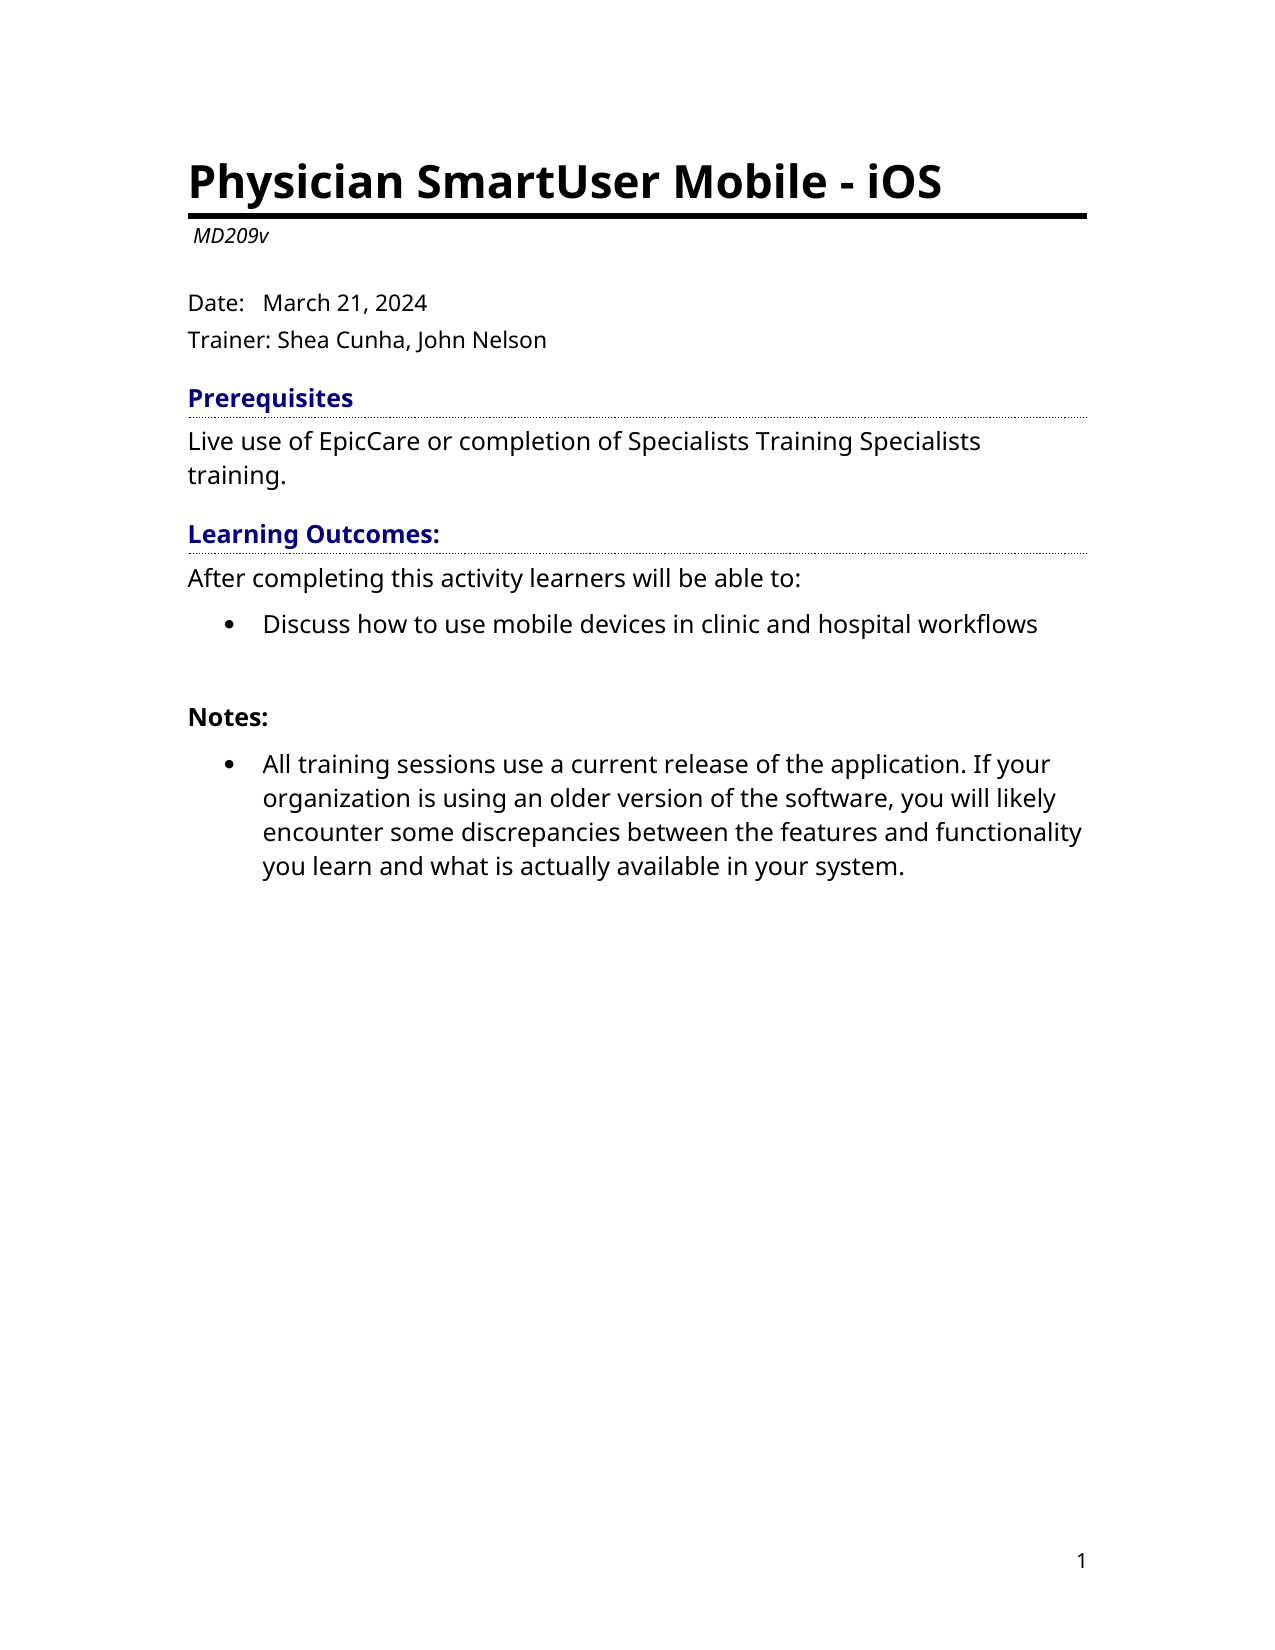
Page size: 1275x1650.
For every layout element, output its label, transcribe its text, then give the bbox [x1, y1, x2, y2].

subtitle Trainer: Shea Cunha, John Nelson [187, 324, 1087, 355]
subtitle Physician SmartUser Mobile - iOS [187, 150, 1275, 212]
text After completing this activity learners will be able to: [187, 560, 1087, 594]
subtitle Date: March 21, 2024 [187, 287, 1087, 318]
subtitle Prerequisites [187, 380, 1087, 418]
text Live use of EpicCare or completion of Specialists Training Specialists training. [187, 424, 1087, 492]
subtitle Learning Outcomes: [187, 517, 1087, 554]
text Notes: [187, 700, 1087, 734]
text MD209v [187, 214, 1087, 249]
list Discuss how to use mobile devices in clinic and hospital workflows [225, 607, 1087, 641]
list All training sessions use a current release of the application. If your organization is using an older version of the software, you will likely encounter some discrepancies between the features and functionality you learn and what is actually available in your system. [225, 747, 1087, 883]
